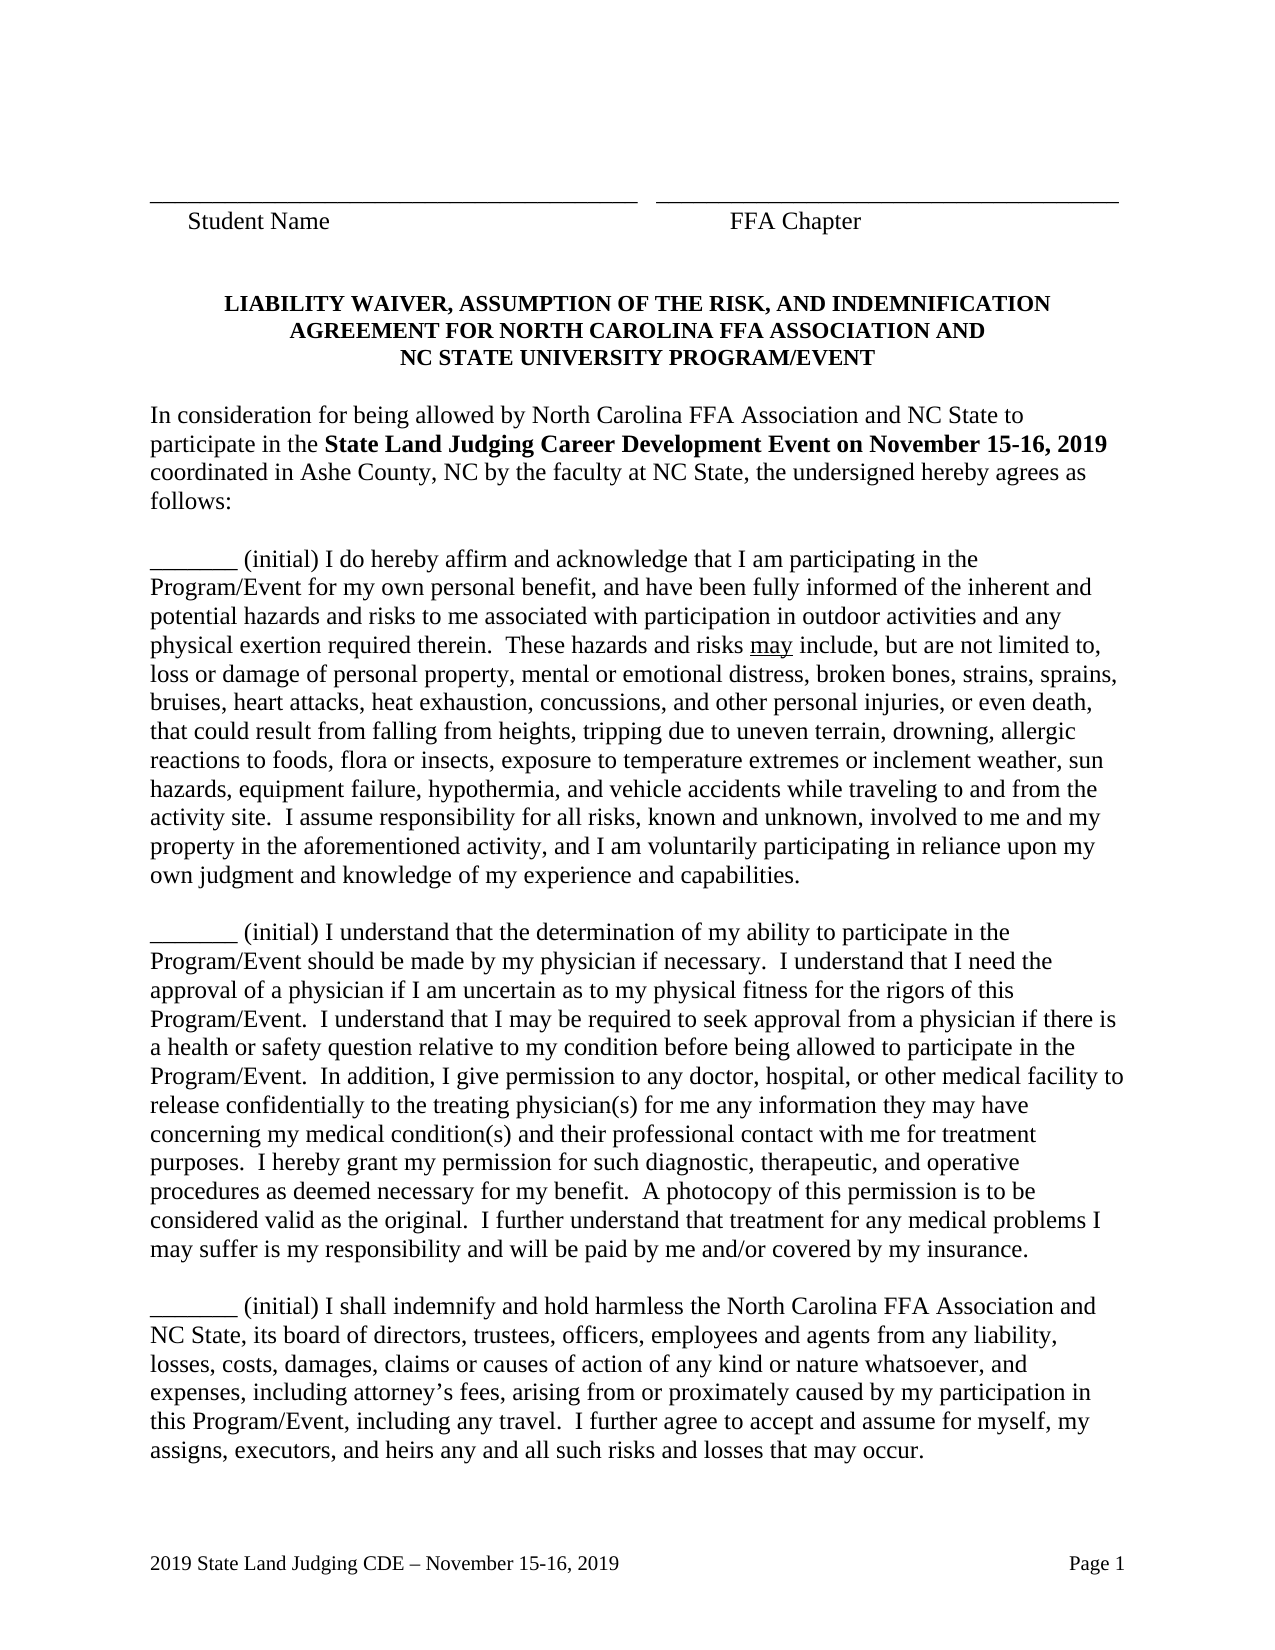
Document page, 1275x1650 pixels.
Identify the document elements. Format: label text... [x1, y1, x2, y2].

text Student Name FFA Chapter [150, 206, 1125, 234]
text LIABILITY WAIVER, ASSUMPTION OF THE RISK, AND INDEMNIFICATION AGREEMENT FOR NORTH CAROLINA FFA ASSOCIATION AND [150, 290, 1125, 344]
text _______ (initial) I shall indemnify and hold harmless the North Carolina FFA Association and NC State, its board of directors, trustees, officers, employees and agents from any liability, losses, costs, damages, claims or causes of action of any kind or nature whatsoever, and expenses, including attorney’s fees, arising from or proximately caused by my participation in this Program/Event, including any travel. I further agree to accept and assume for myself, my assigns, executors, and heirs any and all such risks and losses that may occur. [150, 1291, 1125, 1464]
text In consideration for being allowed by North Carolina FFA Association and NC State to participate in the State Land Judging Career Development Event on November 15-16, 2019 coordinated in Ashe County, NC by the faculty at NC State, the undersigned hereby agrees as follows: [150, 400, 1125, 515]
text NC STATE UNIVERSITY PROGRAM/EVENT [150, 344, 1125, 371]
text _______________________________________ _____________________________________ [150, 177, 1125, 206]
text _______ (initial) I understand that the determination of my ability to participate in the Program/Event should be made by my physician if necessary. I understand that I need the approval of a physician if I am uncertain as to my physical fitness for the rigors of this Program/Event. I understand that I may be required to seek approval from a physician if there is a health or safety question relative to my condition before being allowed to participate in the Program/Event. In addition, I give permission to any doctor, hospital, or other medical facility to release confidentially to the treating physician(s) for me any information they may have concerning my medical condition(s) and their professional contact with me for treatment purposes. I hereby grant my permission for such diagnostic, therapeutic, and operative procedures as deemed necessary for my benefit. A photocopy of this permission is to be considered valid as the original. I further understand that treatment for any medical problems I may suffer is my responsibility and will be paid by me and/or covered by my insurance. [150, 917, 1125, 1262]
text _______ (initial) I do hereby affirm and acknowledge that I am participating in the Program/Event for my own personal benefit, and have been fully informed of the inherent and potential hazards and risks to me associated with participation in outdoor activities and any physical exertion required therein. These hazards and risks may include, but are not limited to, loss or damage of personal property, mental or emotional distress, broken bones, strains, sprains, bruises, heart attacks, heat exhaustion, concussions, and other personal injuries, or even death, that could result from falling from heights, tripping due to uneven terrain, drowning, allergic reactions to foods, flora or insects, exposure to temperature extremes or inclement weather, sun hazards, equipment failure, hypothermia, and vehicle accidents while traveling to and from the activity site. I assume responsibility for all risks, known and unknown, involved to me and my property in the aforementioned activity, and I am voluntarily participating in reliance upon my own judgment and knowledge of my experience and capabilities. [150, 544, 1125, 889]
